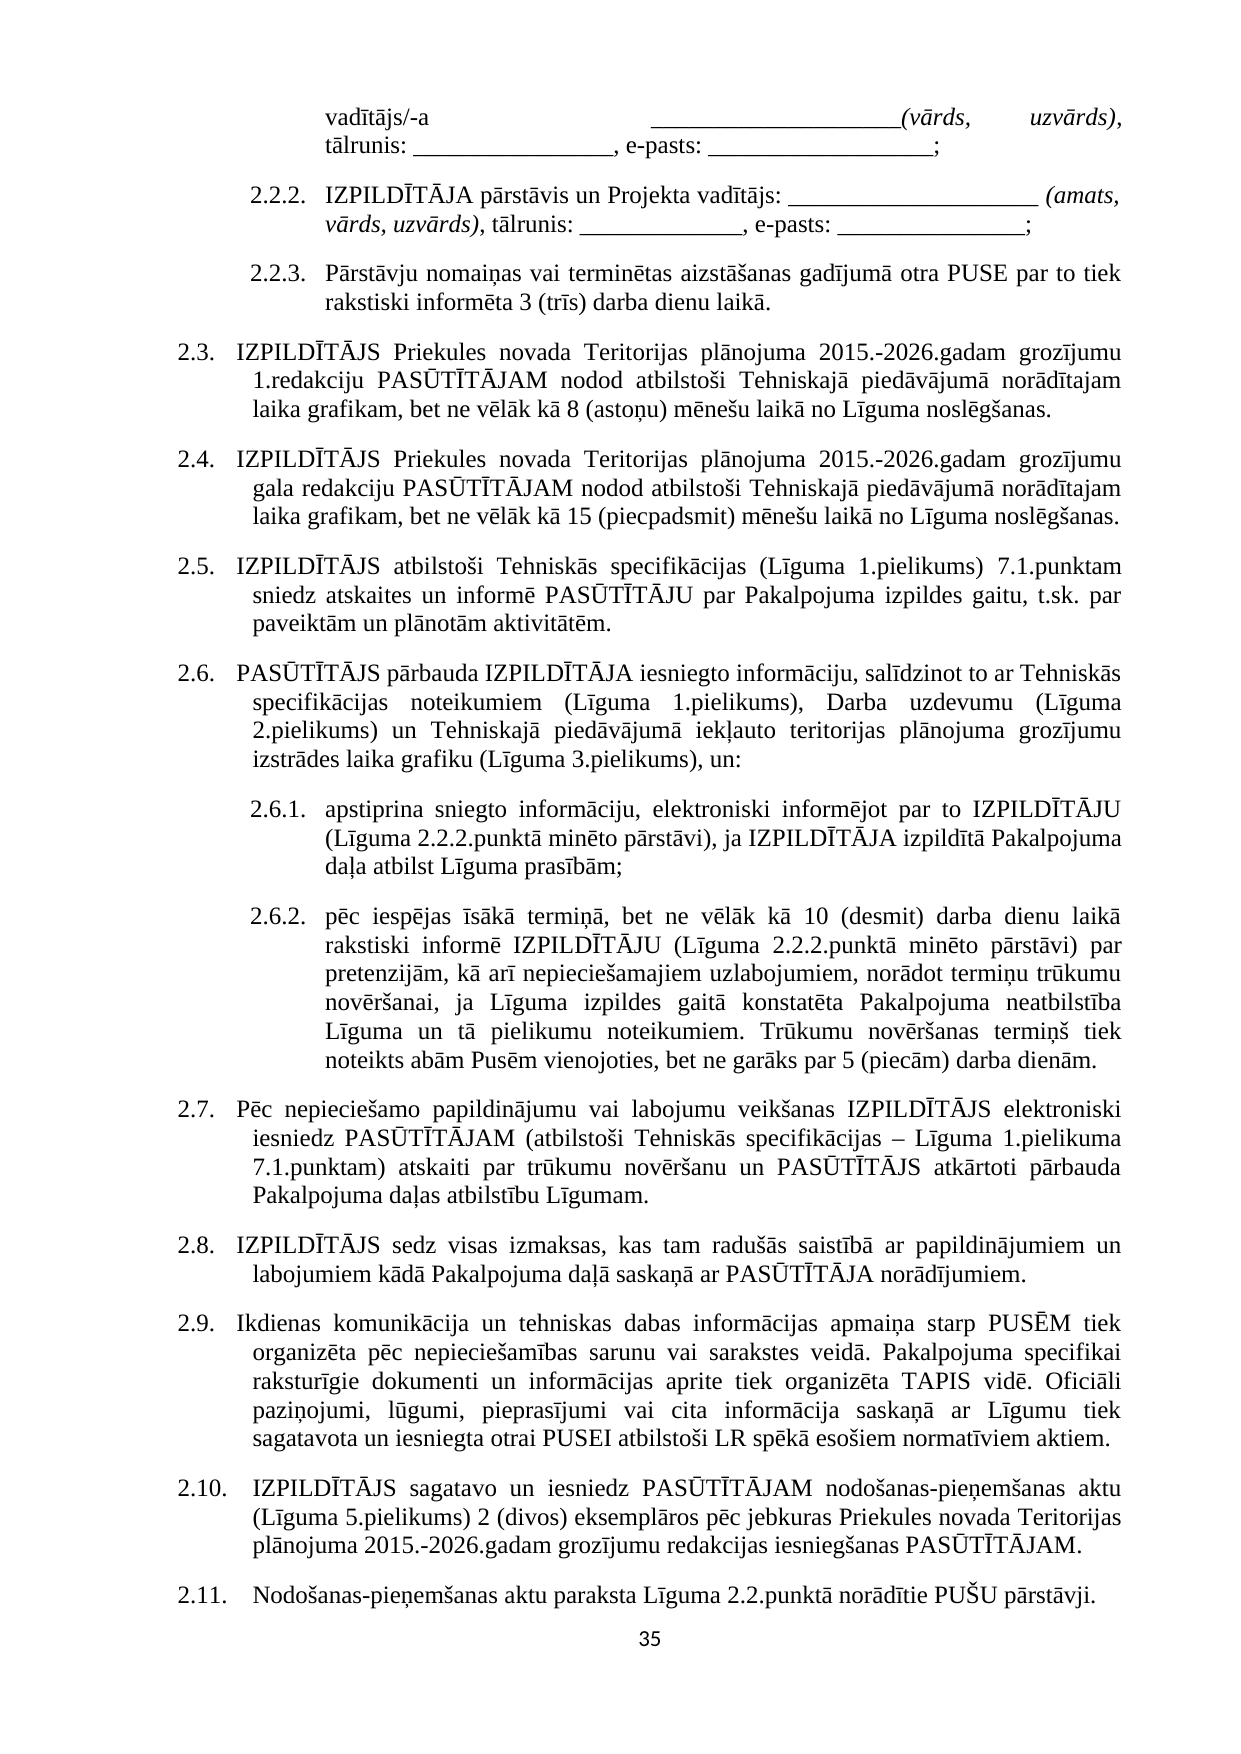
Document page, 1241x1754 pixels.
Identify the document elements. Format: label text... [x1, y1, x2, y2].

list IZPILDĪTĀJS Priekules novada Teritorijas plānojuma 2015.-2026.gadam grozījumu gala redakciju PASŪTĪTĀJAM nodod atbilstoši Tehniskajā piedāvājumā norādītajam laika grafikam, bet ne vēlāk kā 15 (piecpadsmit) mēnešu laikā no Līguma noslēgšanas. [177, 444, 1122, 530]
list IZPILDĪTĀJS atbilstoši Tehniskās specifikācijas (Līguma 1.pielikums) 7.1.punktam sniedz atskaites un informē PASŪTĪTĀJU par Pakalpojuma izpildes gaitu, t.sk. par paveiktām un plānotām aktivitātēm. [177, 551, 1122, 637]
list IZPILDĪTĀJS sagatavo un iesniedz PASŪTĪTĀJAM nodošanas-pieņemšanas aktu (Līguma 5.pielikums) 2 (divos) eksemplāros pēc jebkuras Priekules novada Teritorijas plānojuma 2015.-2026.gadam grozījumu redakcijas iesniegšanas PASŪTĪTĀJAM. [177, 1473, 1122, 1559]
list apstiprina sniegto informāciju, elektroniski informējot par to IZPILDĪTĀJU (Līguma 2.2.2.punktā minēto pārstāvi), ja IZPILDĪTĀJA izpildītā Pakalpojuma daļa atbilst Līguma prasībām; [250, 794, 1122, 880]
list Ikdienas komunikācija un tehniskas dabas informācijas apmaiņa starp PUSĒM tiek organizēta pēc nepieciešamības sarunu vai sarakstes veidā. Pakalpojuma specifikai raksturīgie dokumenti un informācijas aprite tiek organizēta TAPIS vidē. Oficiāli paziņojumi, lūgumi, pieprasījumi vai cita informācija saskaņā ar Līgumu tiek sagatavota un iesniegta otrai PUSEI atbilstoši LR spēkā esošiem normatīviem aktiem. [177, 1308, 1122, 1452]
list Pēc nepieciešamo papildinājumu vai labojumu veikšanas IZPILDĪTĀJS elektroniski iesniedz PASŪTĪTĀJAM (atbilstoši Tehniskās specifikācijas – Līguma 1.pielikuma 7.1.punktam) atskaiti par trūkumu novēršanu un PASŪTĪTĀJS atkārtoti pārbauda Pakalpojuma daļas atbilstību Līgumam. [177, 1094, 1122, 1209]
list IZPILDĪTĀJS Priekules novada Teritorijas plānojuma 2015.-2026.gadam grozījumu 1.redakciju PASŪTĪTĀJAM nodod atbilstoši Tehniskajā piedāvājumā norādītajam laika grafikam, bet ne vēlāk kā 8 (astoņu) mēnešu laikā no Līguma noslēgšanas. [177, 337, 1122, 423]
list PASŪTĪTĀJS pārbauda IZPILDĪTĀJA iesniegto informāciju, salīdzinot to ar Tehniskās specifikācijas noteikumiem (Līguma 1.pielikums), Darba uzdevumu (Līguma 2.pielikums) un Tehniskajā piedāvājumā iekļauto teritorijas plānojuma grozījumu izstrādes laika grafiku (Līguma 3.pielikums), un: [177, 658, 1122, 773]
list IZPILDĪTĀJS sedz visas izmaksas, kas tam radušās saistībā ar papildinājumiem un labojumiem kādā Pakalpojuma daļā saskaņā ar PASŪTĪTĀJA norādījumiem. [177, 1230, 1122, 1288]
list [250, 102, 1122, 159]
list Nodošanas-pieņemšanas aktu paraksta Līguma 2.2.punktā norādītie PUŠU pārstāvji. [177, 1580, 1122, 1609]
list Pārstāvju nomaiņas vai terminētas aizstāšanas gadījumā otra PUSE par to tiek rakstiski informēta 3 (trīs) darba dienu laikā. [250, 258, 1122, 316]
list IZPILDĪTĀJA pārstāvis un Projekta vadītājs: ____________________ (amats, vārds, uzvārds), tālrunis: _____________, e-pasts: _______________; [250, 180, 1122, 238]
list pēc iespējas īsākā termiņā, bet ne vēlāk kā 10 (desmit) darba dienu laikā rakstiski informē IZPILDĪTĀJU (Līguma 2.2.2.punktā minēto pārstāvi) par pretenzijām, kā arī nepieciešamajiem uzlabojumiem, norādot termiņu trūkumu novēršanai, ja Līguma izpildes gaitā konstatēta Pakalpojuma neatbilstība Līguma un tā pielikumu noteikumiem. Trūkumu novēršanas termiņš tiek noteikts abām Pusēm vienojoties, bet ne garāks par 5 (piecām) darba dienām. [250, 901, 1122, 1073]
